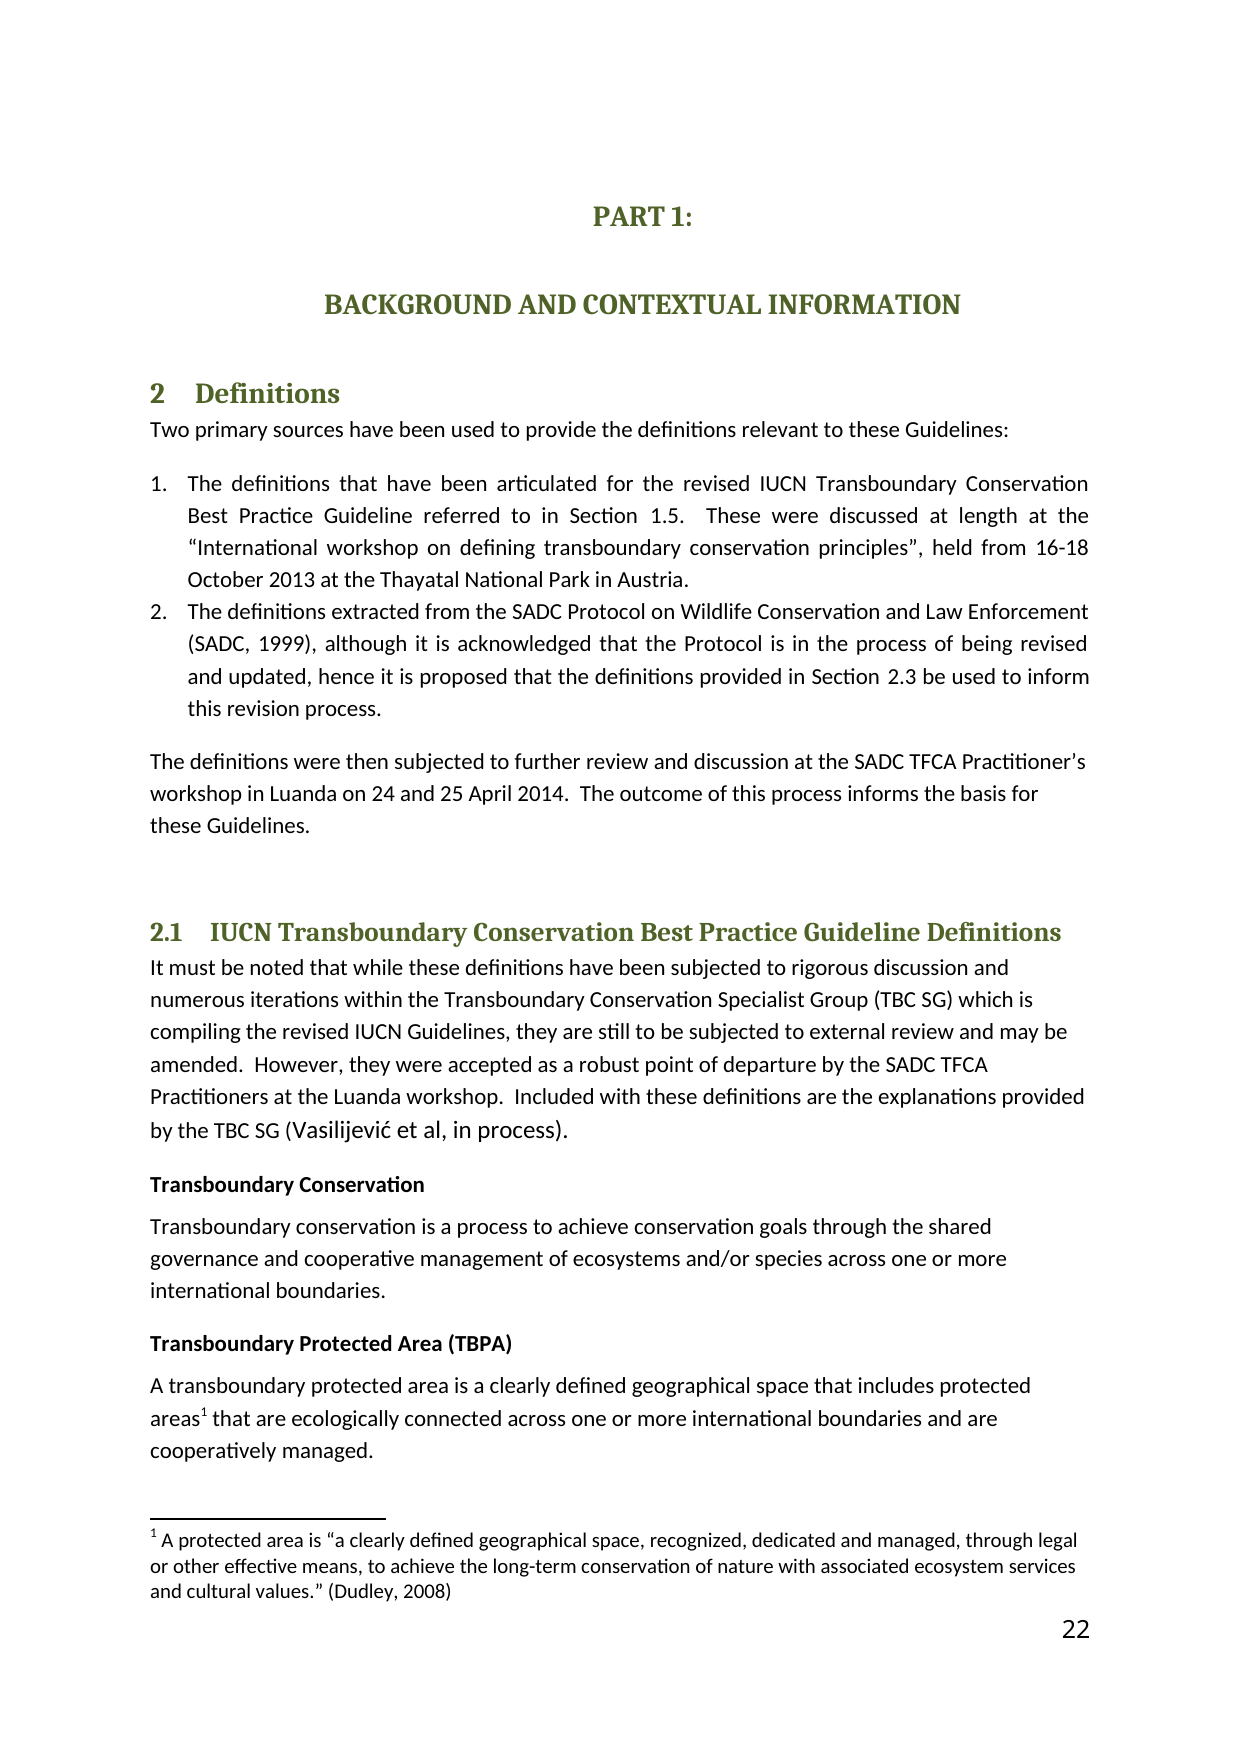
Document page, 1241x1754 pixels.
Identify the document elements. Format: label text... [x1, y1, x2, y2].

text Transboundary Protected Area (TBPA) [150, 1329, 1090, 1358]
text It must be noted that while these definitions have been subjected to rigorous discussion and numerous iterations within the Transboundary Conservation Specialist Group (TBC SG) which is compiling the revised IUCN Guidelines, they are still to be subjected to external review and may be amended. However, they were accepted as a robust point of departure by the SADC TFCA Practitioners at the Luanda workshop. Included with these definitions are the explanations provided by the TBC SG (Vasilijević et al, in process). [150, 953, 1090, 1145]
subtitle Definitions [150, 377, 1090, 411]
text A transboundary protected area is a clearly defined geographical space that includes protected areas that are ecologically connected across one or more international boundaries and are cooperatively managed. [150, 1372, 1090, 1464]
subtitle PART 1: [195, 200, 1090, 233]
text The definitions were then subjected to further review and discussion at the SADC TFCA Practitioner’s workshop in Luanda on 24 and 25 April 2014. The outcome of this process informs the basis for these Guidelines. [150, 747, 1090, 839]
list The definitions extracted from the SADC Protocol on Wildlife Conservation and Law Enforcement (SADC, 1999), although it is acknowledged that the Protocol is in the process of being revised and updated, hence it is proposed that the definitions provided in Section 2.3 be used to inform this revision process. [150, 597, 1090, 722]
subtitle IUCN Transboundary Conservation Best Practice Guideline Definitions [150, 917, 1090, 948]
text Two primary sources have been used to provide the definitions relevant to these Guidelines: [150, 416, 1090, 444]
text Transboundary Conservation [150, 1170, 1090, 1198]
list The definitions that have been articulated for the revised IUCN Transboundary Conservation Best Practice Guideline referred to in Section 1.5. These were discussed at length at the “International workshop on defining transboundary conservation principles”, held from 16-18 October 2013 at the Thayatal National Park in Austria. [150, 469, 1090, 593]
subtitle BACKGROUND AND CONTEXTUAL INFORMATION [195, 288, 1090, 322]
text Transboundary conservation is a process to achieve conservation goals through the shared governance and cooperative management of ecosystems and/or species across one or more international boundaries. [150, 1212, 1090, 1304]
